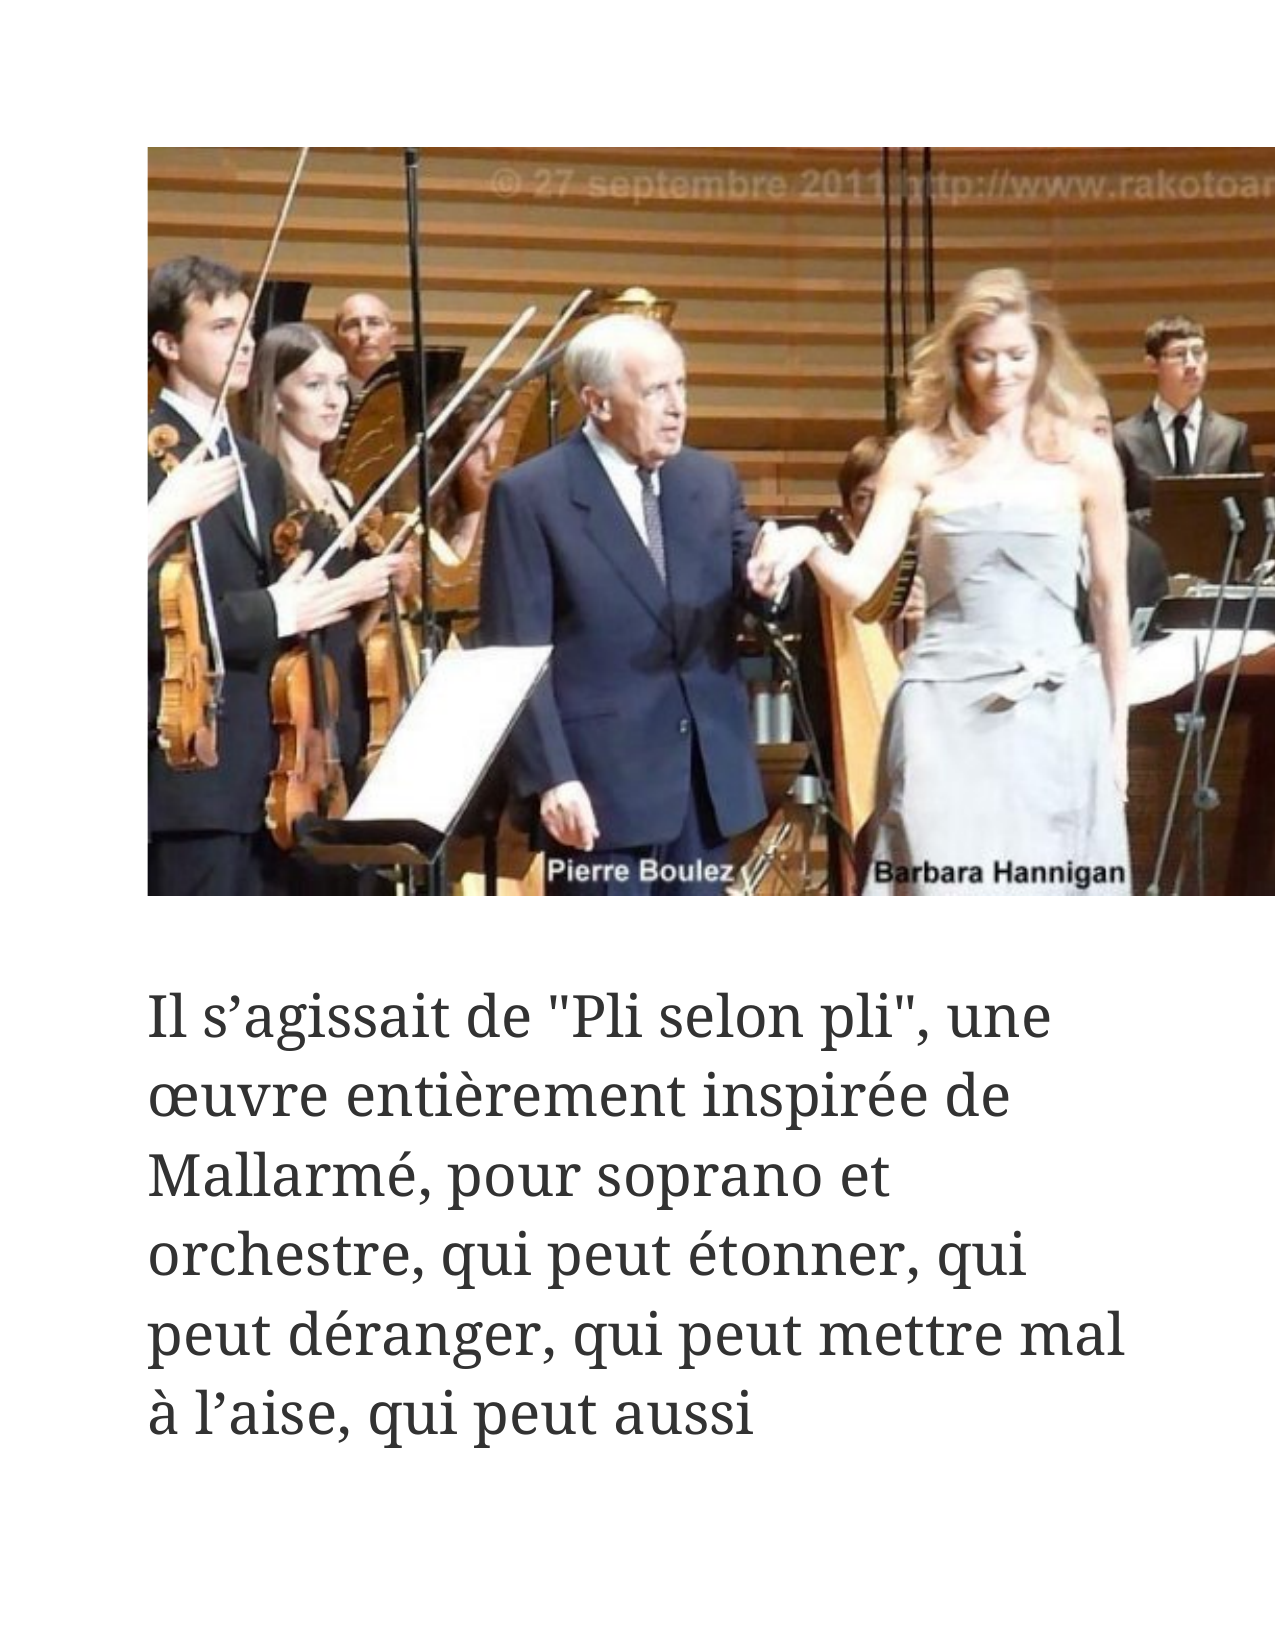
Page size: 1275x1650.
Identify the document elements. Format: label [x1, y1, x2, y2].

text [148, 975, 1127, 1452]
picture [147, 147, 1275, 896]
